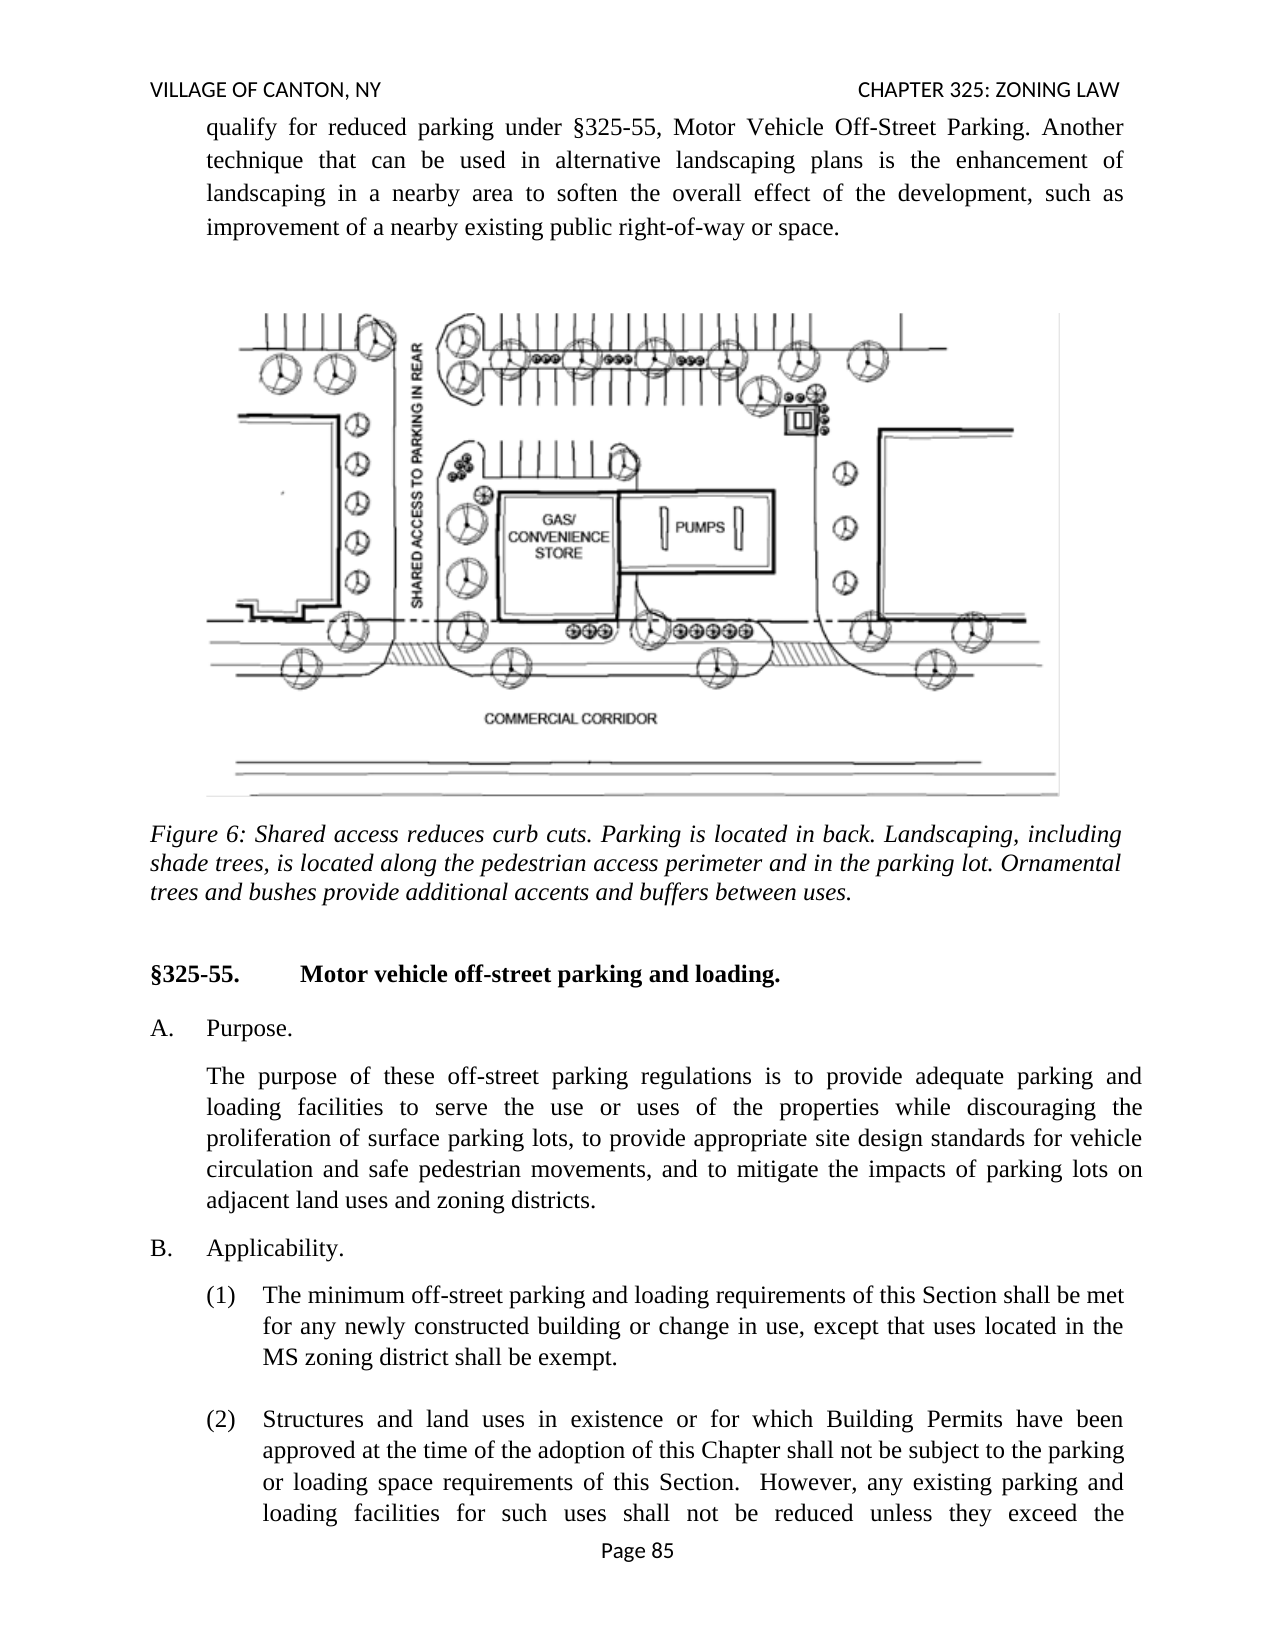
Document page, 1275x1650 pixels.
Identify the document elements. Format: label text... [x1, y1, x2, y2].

list Purpose. [150, 1013, 1144, 1042]
picture [206, 313, 1061, 798]
text §325-55. Motor vehicle off-street parking and loading. [150, 959, 1125, 988]
text Figure 6: Shared access reduces curb cuts. Parking is located in back. Landscaping, including shade trees, is located along the pedestrian access perimeter and in the parking lot. Ornamental trees and bushes provide additional accents and buffers between uses. [150, 819, 1125, 906]
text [206, 112, 1125, 240]
text The purpose of these off-street parking regulations is to provide adequate parking and loading facilities to serve the use or uses of the properties while discouraging the proliferation of surface parking lots, to provide appropriate site design standards for vehicle circulation and safe pedestrian movements, and to mitigate the impacts of parking lots on adjacent land uses and zoning districts. [206, 1061, 1144, 1214]
text (1) The minimum off-street parking and loading requirements of this Section shall be met for any newly constructed building or change in use, except that uses located in the MS zoning district shall be exempt. [206, 1280, 1125, 1371]
text B. Applicability. [150, 1233, 1125, 1261]
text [206, 1404, 1125, 1526]
